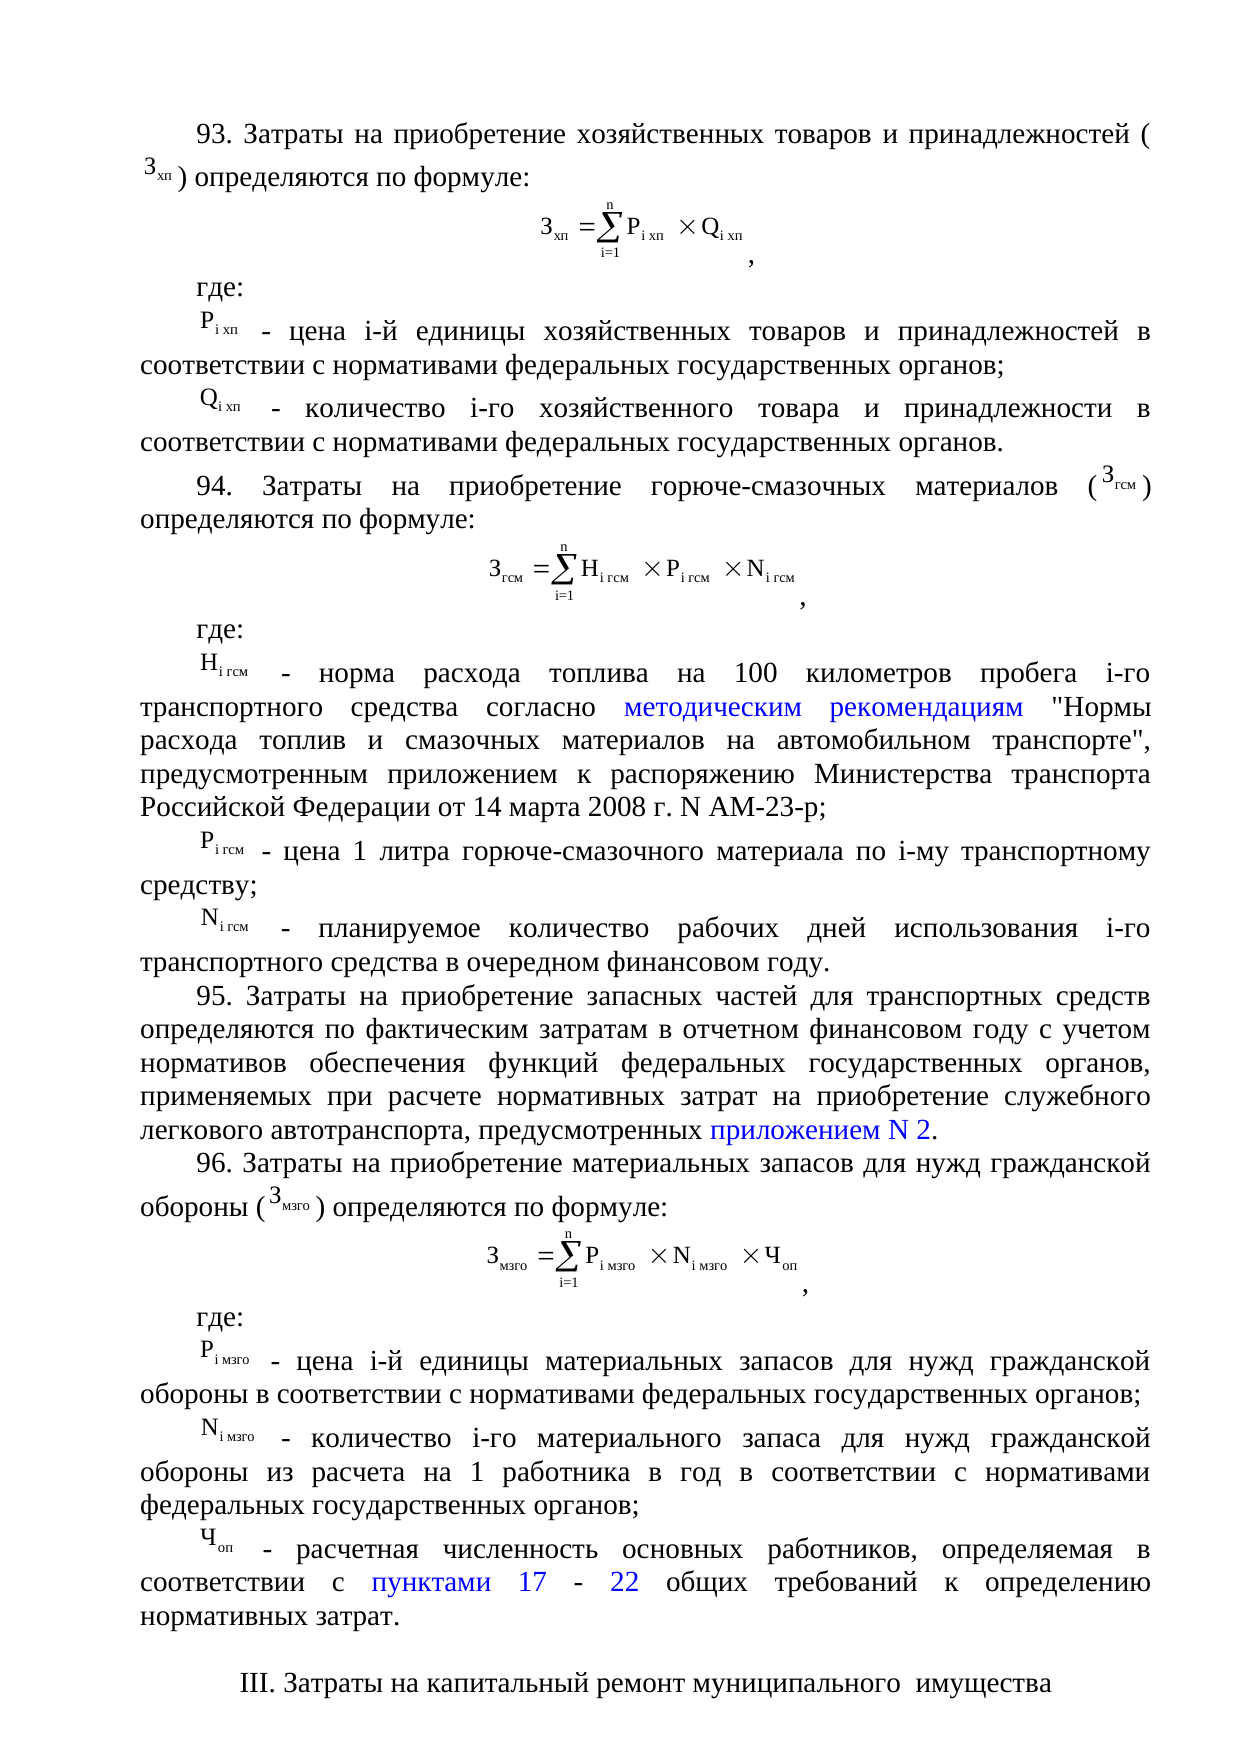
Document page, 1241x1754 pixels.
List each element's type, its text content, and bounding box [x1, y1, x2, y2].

text 93. Затраты на приобретение хозяйственных товаров и принадлежностей () определяются по формуле: [140, 116, 1152, 193]
text - количество i-го материального запаса для нужд гражданской обороны из расчета на 1 работника в год в соответствии с нормативами федеральных государственных органов; [140, 1410, 1152, 1521]
text где: [140, 612, 1152, 645]
text III. Затраты на капитальный ремонт муниципального имущества [140, 1665, 1152, 1699]
text - расчетная численность основных работников, определяемая в соответствии с пунктами 17 - 22 общих требований к определению нормативных затрат. [140, 1521, 1152, 1632]
text - количество i-го хозяйственного товара и принадлежности в соответствии с нормативами федеральных государственных органов. [140, 380, 1152, 458]
text - цена i-й единицы материальных запасов для нужд гражданской обороны в соответствии с нормативами федеральных государственных органов; [140, 1333, 1152, 1410]
text 94. Затраты на приобретение горюче-смазочных материалов () определяются по формуле: [140, 458, 1152, 535]
text - цена 1 литра горюче-смазочного материала по i-му транспортному средству; [140, 823, 1152, 900]
text , [140, 193, 1152, 269]
text , [140, 1223, 1152, 1299]
text , [140, 535, 1152, 612]
text 95. Затраты на приобретение запасных частей для транспортных средств определяются по фактическим затратам в отчетном финансовом году с учетом нормативов обеспечения функций федеральных государственных органов, применяемых при расчете нормативных затрат на приобретение служебного легкового автотранспорта, предусмотренных приложением N 2. [140, 978, 1152, 1145]
text - цена i-й единицы хозяйственных товаров и принадлежностей в соответствии с нормативами федеральных государственных органов; [140, 303, 1152, 380]
text где: [140, 269, 1152, 303]
text где: [140, 1299, 1152, 1333]
text - планируемое количество рабочих дней использования i-го транспортного средства в очередном финансовом году. [140, 900, 1152, 978]
text 96. Затраты на приобретение материальных запасов для нужд гражданской обороны () определяются по формуле: [140, 1145, 1152, 1223]
text - норма расхода топлива на 100 километров пробега i-го транспортного средства согласно методическим рекомендациям "Нормы расхода топлив и смазочных материалов на автомобильном транспорте", предусмотренным приложением к распоряжению Министерства транспорта Российской Федерации от 14 марта 2008 г. N АМ-23-р; [140, 645, 1152, 823]
